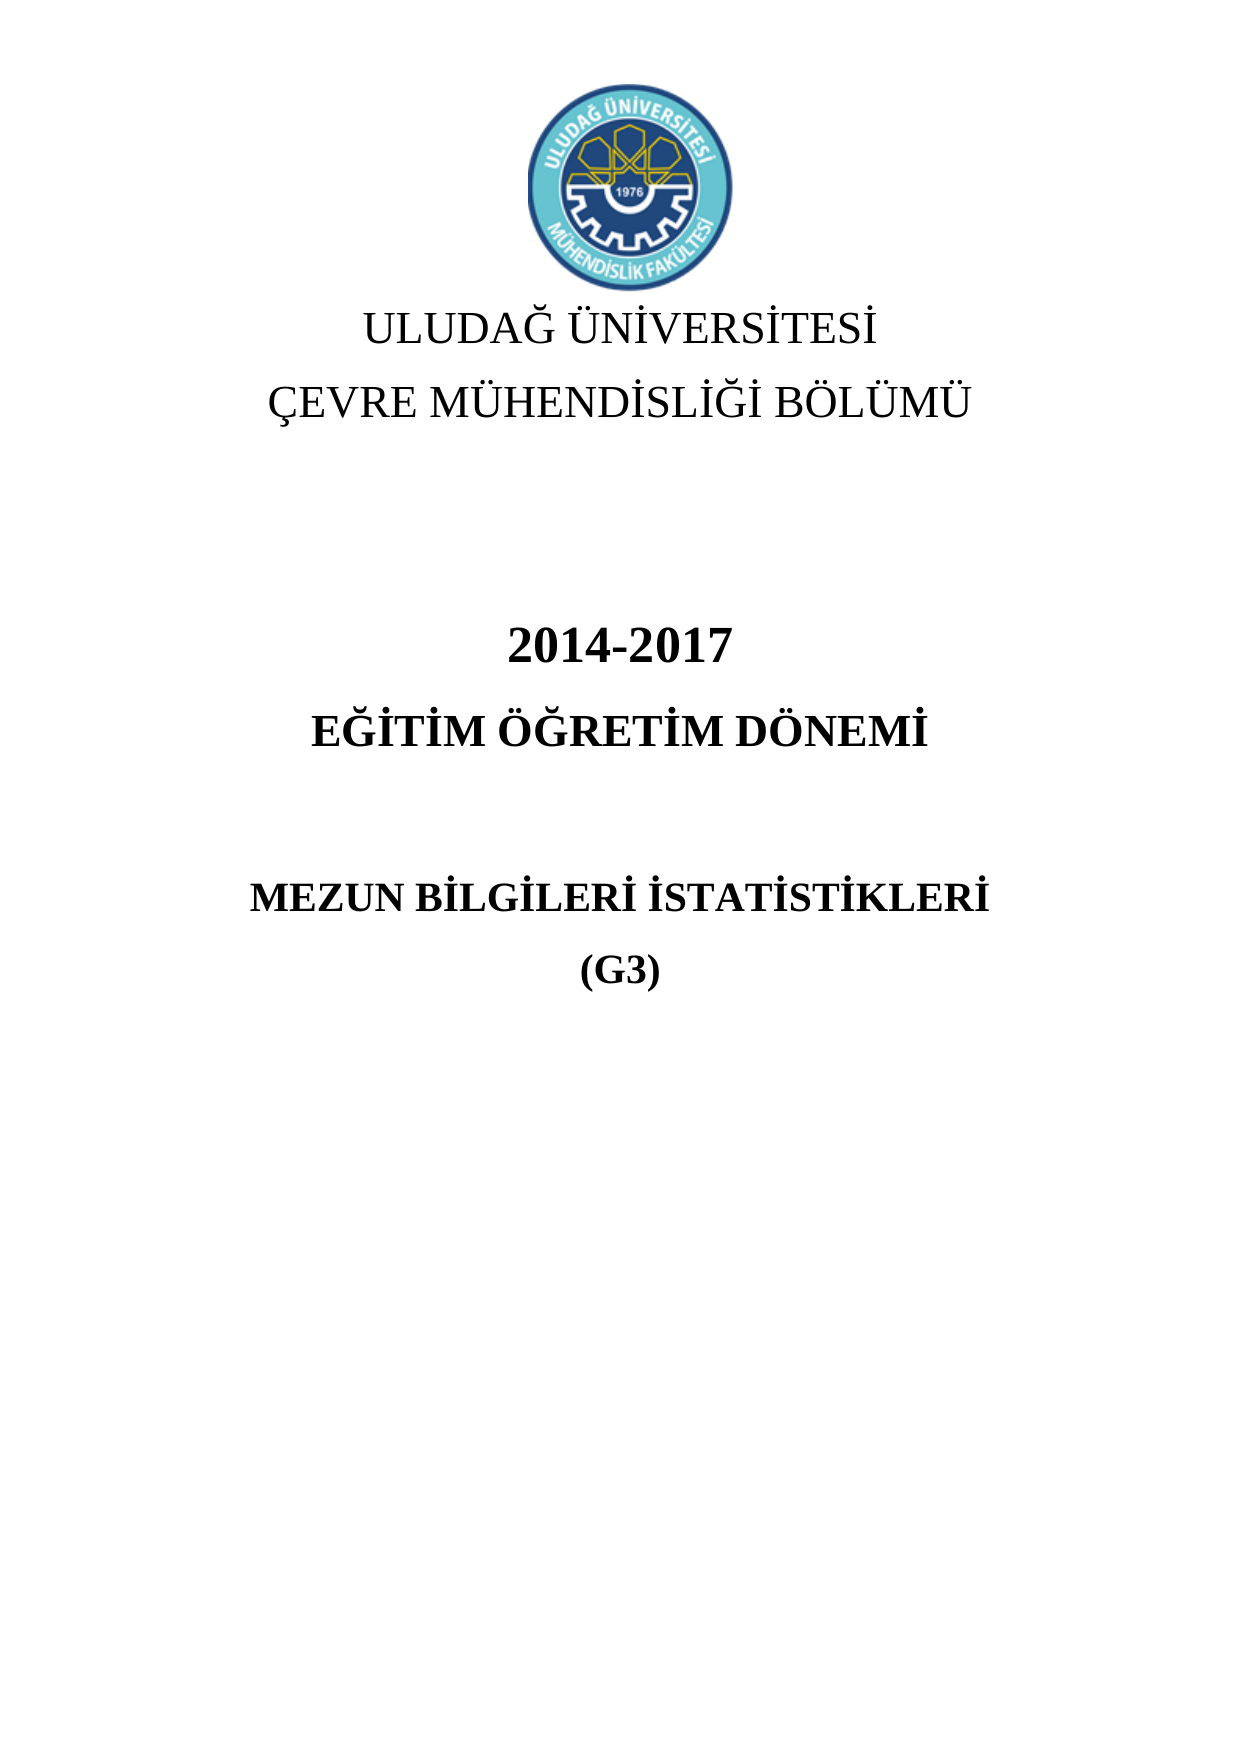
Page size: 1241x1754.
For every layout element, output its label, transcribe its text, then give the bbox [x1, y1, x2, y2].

text 2014-2017 [148, 614, 1093, 674]
text ÇEVRE MÜHENDİSLİĞİ BÖLÜMÜ [148, 374, 1093, 427]
text MEZUN BİLGİLERİ İSTATİSTİKLERİ [148, 873, 1093, 921]
picture [528, 84, 736, 293]
text (G3) [148, 945, 1093, 993]
text ULUDAĞ ÜNİVERSİTESİ [148, 301, 1093, 353]
text EĞİTİM ÖĞRETİM DÖNEMİ [148, 704, 1093, 757]
